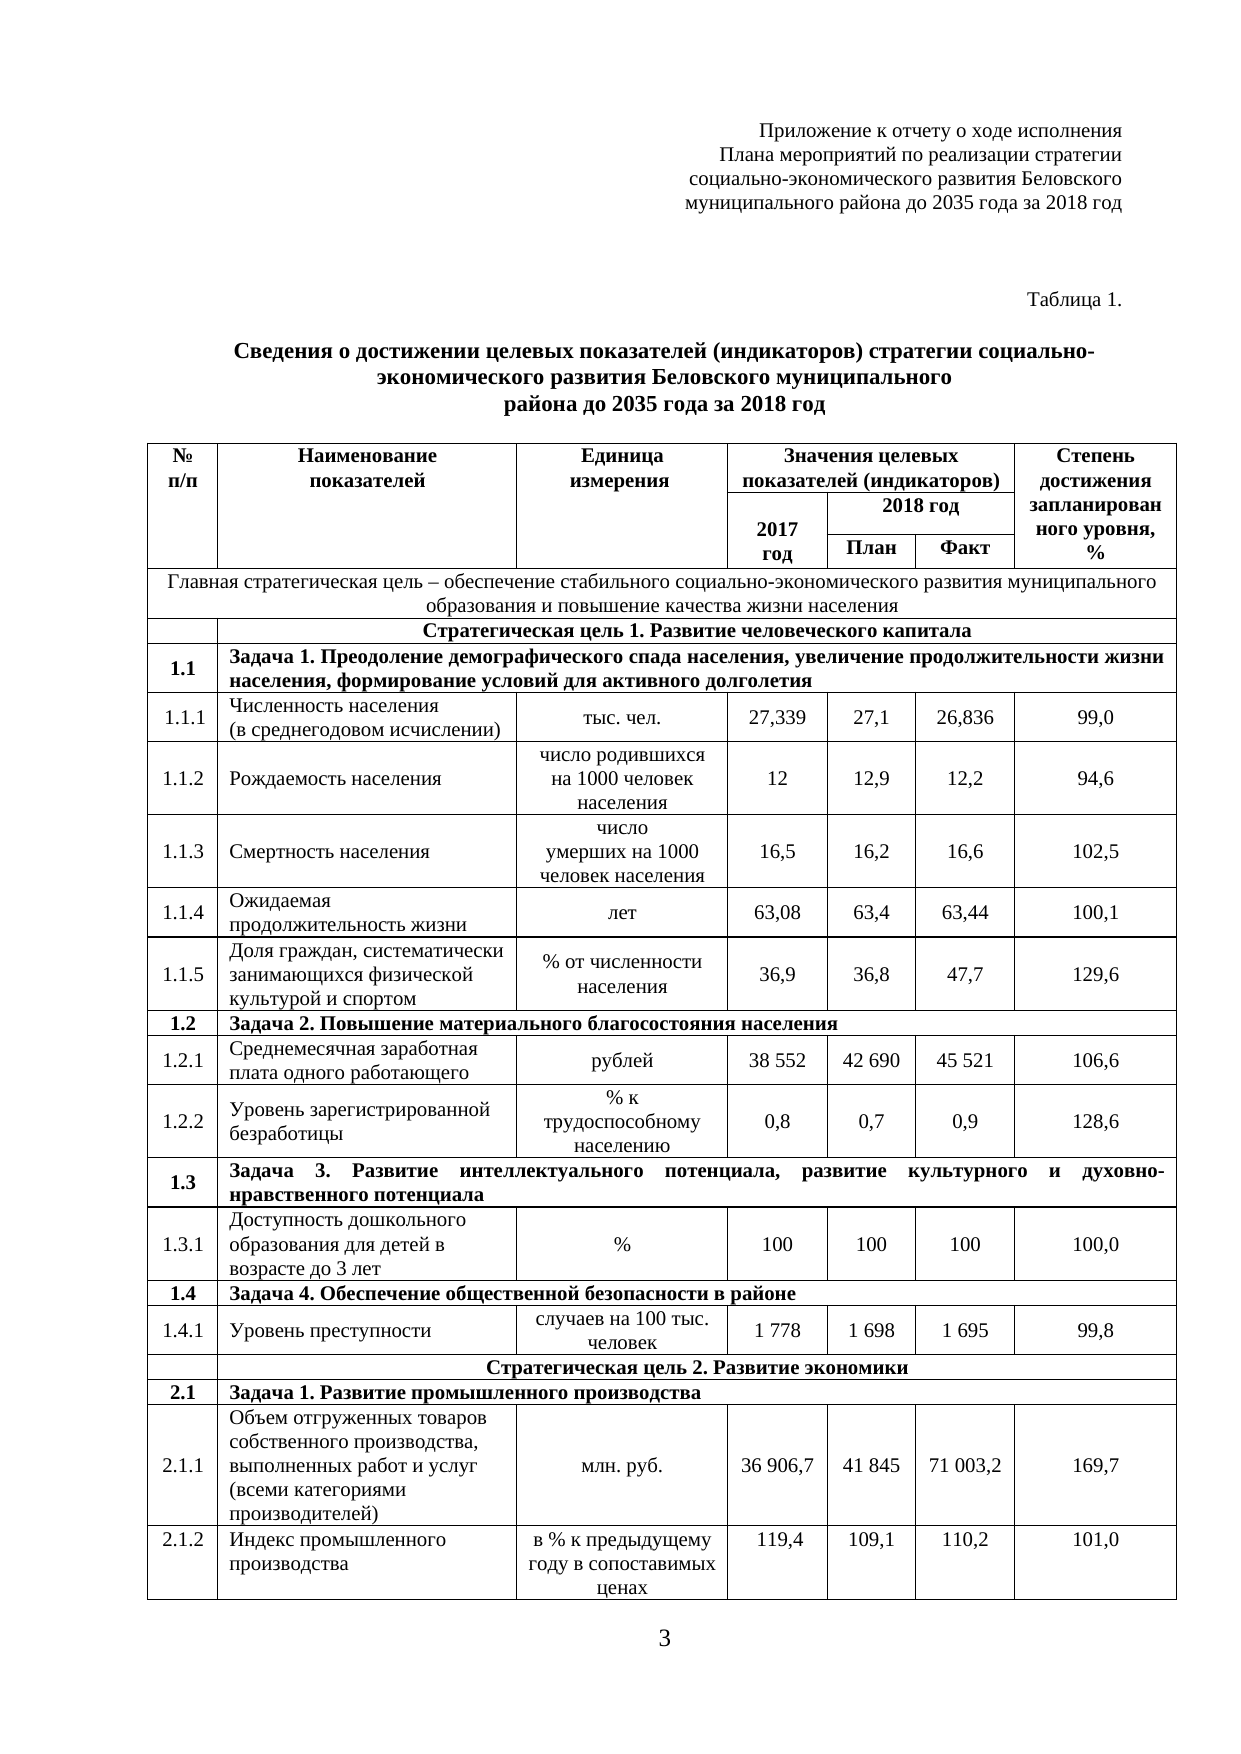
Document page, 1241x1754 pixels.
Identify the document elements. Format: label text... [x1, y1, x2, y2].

table_cell 100 [828, 1208, 915, 1279]
table_header Значения целевых показателей (индикаторов) [728, 444, 1014, 492]
table_cell 63,4 [828, 888, 915, 936]
table_cell 63,44 [916, 888, 1014, 936]
table_cell Стратегическая цель 1. Развитие человеческого капитала [218, 619, 1176, 642]
table_cell 119,4 [728, 1526, 827, 1599]
table_cell 12,9 [828, 742, 915, 814]
table_cell 1.1.4 [148, 888, 217, 936]
table_cell Задача 1. Преодоление демографического спада населения, увеличение продолжительности жизни населения, формирование условий для активного долголетия [218, 644, 1176, 692]
table_cell 63,08 [728, 888, 827, 936]
table_cell 1.1.2 [148, 742, 217, 814]
text Сведения о достижении целевых показателей (индикаторов) стратегии социально-экономического развития Беловского муниципального [207, 337, 1122, 390]
table_cell 41 845 [828, 1405, 915, 1525]
table_cell Задача 4. Обеспечение общественной безопасности в районе [218, 1281, 1176, 1305]
table_cell 38 552 [728, 1036, 827, 1084]
table_cell Объем отгруженных товаров собственного производства, выполненных работ и услуг (всеми категориями производителей) [218, 1405, 516, 1525]
table_cell % к трудоспособному населению [517, 1085, 727, 1157]
table_cell [148, 1355, 217, 1379]
table_cell рублей [517, 1036, 727, 1084]
table_cell 1.3.1 [148, 1208, 217, 1279]
text муниципального района до 2035 года за 2018 год [207, 190, 1122, 214]
table_cell лет [517, 888, 727, 936]
table_cell 27,339 [728, 693, 827, 741]
table_cell 100,0 [1015, 1208, 1176, 1279]
table_header Единица измерения [517, 444, 727, 568]
table_cell 1.4 [148, 1281, 217, 1305]
table_cell 1.1 [148, 644, 217, 692]
table_cell 1 698 [828, 1306, 915, 1354]
table_cell Стратегическая цель 2. Развитие экономики [218, 1355, 1176, 1379]
table_cell 12 [728, 742, 827, 814]
table_cell Задача 1. Развитие промышленного производства [218, 1380, 1176, 1404]
text социально-экономического развития Беловского [207, 166, 1122, 190]
table_cell 100,1 [1015, 888, 1176, 936]
table_cell млн. руб. [517, 1405, 727, 1525]
table_cell 1.2.2 [148, 1085, 217, 1157]
table_cell 36,8 [828, 938, 915, 1010]
table_cell 26,836 [916, 693, 1014, 741]
text района до 2035 года за 2018 год [207, 390, 1122, 416]
text Плана мероприятий по реализации стратегии [207, 142, 1122, 166]
table_cell Смертность населения [218, 815, 516, 887]
table_cell 42 690 [828, 1036, 915, 1084]
table_cell 1 695 [916, 1306, 1014, 1354]
table_cell Доступность дошкольного образования для детей в возрасте до 3 лет [218, 1208, 516, 1279]
table_cell 2.1.2 [148, 1526, 217, 1599]
table_cell 99,0 [1015, 693, 1176, 741]
table_header Степень достижения запланированного уровня, % [1015, 444, 1176, 568]
table_cell 12,2 [916, 742, 1014, 814]
table_cell Главная стратегическая цель – обеспечение стабильного социально-экономического развития муниципального образования и повышение качества жизни населения [148, 569, 1176, 617]
table_cell 1.2 [148, 1011, 217, 1035]
table_cell 0,8 [728, 1085, 827, 1157]
table_cell Уровень преступности [218, 1306, 516, 1354]
table_cell 2.1 [148, 1380, 217, 1404]
table_cell 0,7 [828, 1085, 915, 1157]
table_cell 129,6 [1015, 938, 1176, 1010]
table_cell 1.2.1 [148, 1036, 217, 1084]
table_cell случаев на 100 тыс. человек [517, 1306, 727, 1354]
table_cell 16,6 [916, 815, 1014, 887]
table_header Наименование показателей [218, 444, 516, 568]
table_cell 27,1 [828, 693, 915, 741]
table_cell 1.1.3 [148, 815, 217, 887]
table_header № п/п [148, 444, 217, 568]
table_cell % [517, 1208, 727, 1279]
table_cell 99,8 [1015, 1306, 1176, 1354]
table_cell 1 778 [728, 1306, 827, 1354]
table_cell 36,9 [728, 938, 827, 1010]
table_cell 16,2 [828, 815, 915, 887]
table_cell Численность населения (в среднегодовом исчислении) [218, 693, 516, 741]
table_cell 1.1.5 [148, 938, 217, 1010]
table_cell Рождаемость населения [218, 742, 516, 814]
table_cell 45 521 [916, 1036, 1014, 1084]
table_cell 2018 год [828, 493, 1014, 534]
table_cell Среднемесячная заработная плата одного работающего [218, 1036, 516, 1084]
table_cell 2017 год [728, 493, 827, 568]
table_cell тыс. чел. [517, 693, 727, 741]
table_cell [148, 619, 217, 642]
table_cell Задача 2. Повышение материального благосостояния населения [218, 1011, 1176, 1035]
table_cell 1.1.1 [148, 693, 217, 741]
table_cell в % к предыдущему году в сопоставимых ценах [517, 1526, 727, 1599]
table_cell 100 [728, 1208, 827, 1279]
table_cell 128,6 [1015, 1085, 1176, 1157]
table_cell % от численности населения [517, 938, 727, 1010]
table_cell 102,5 [1015, 815, 1176, 887]
table_cell 1.3 [148, 1158, 217, 1206]
text Приложение к отчету о ходе исполнения [207, 118, 1122, 142]
table_cell 2.1.1 [148, 1405, 217, 1525]
table_cell 1.4.1 [148, 1306, 217, 1354]
table_cell 0,9 [916, 1085, 1014, 1157]
table_cell 47,7 [916, 938, 1014, 1010]
table_cell 110,2 [916, 1526, 1014, 1599]
table_cell Индекс промышленного производства [218, 1526, 516, 1599]
table_cell 36 906,7 [728, 1405, 827, 1525]
text Таблица 1. [207, 287, 1122, 311]
table_cell 94,6 [1015, 742, 1176, 814]
table_cell План [828, 535, 915, 568]
table_cell 16,5 [728, 815, 827, 887]
table_cell Ожидаемая продолжительность жизни [218, 888, 516, 936]
table_cell 71 003,2 [916, 1405, 1014, 1525]
table_cell Уровень зарегистрированной безработицы [218, 1085, 516, 1157]
table_cell 100 [916, 1208, 1014, 1279]
table_cell Задача 3. Развитие интеллектуального потенциала, развитие культурного и духовно-нравственного потенциала [218, 1158, 1176, 1206]
table_cell 109,1 [828, 1526, 915, 1599]
table_cell 169,7 [1015, 1405, 1176, 1525]
table_cell число умерших на 1000 человек населения [517, 815, 727, 887]
table_cell 101,0 [1015, 1526, 1176, 1599]
table_cell число родившихся на 1000 человек населения [517, 742, 727, 814]
table_cell Факт [916, 535, 1014, 568]
table_cell Доля граждан, систематически занимающихся физической культурой и спортом [218, 938, 516, 1010]
table_cell 106,6 [1015, 1036, 1176, 1084]
